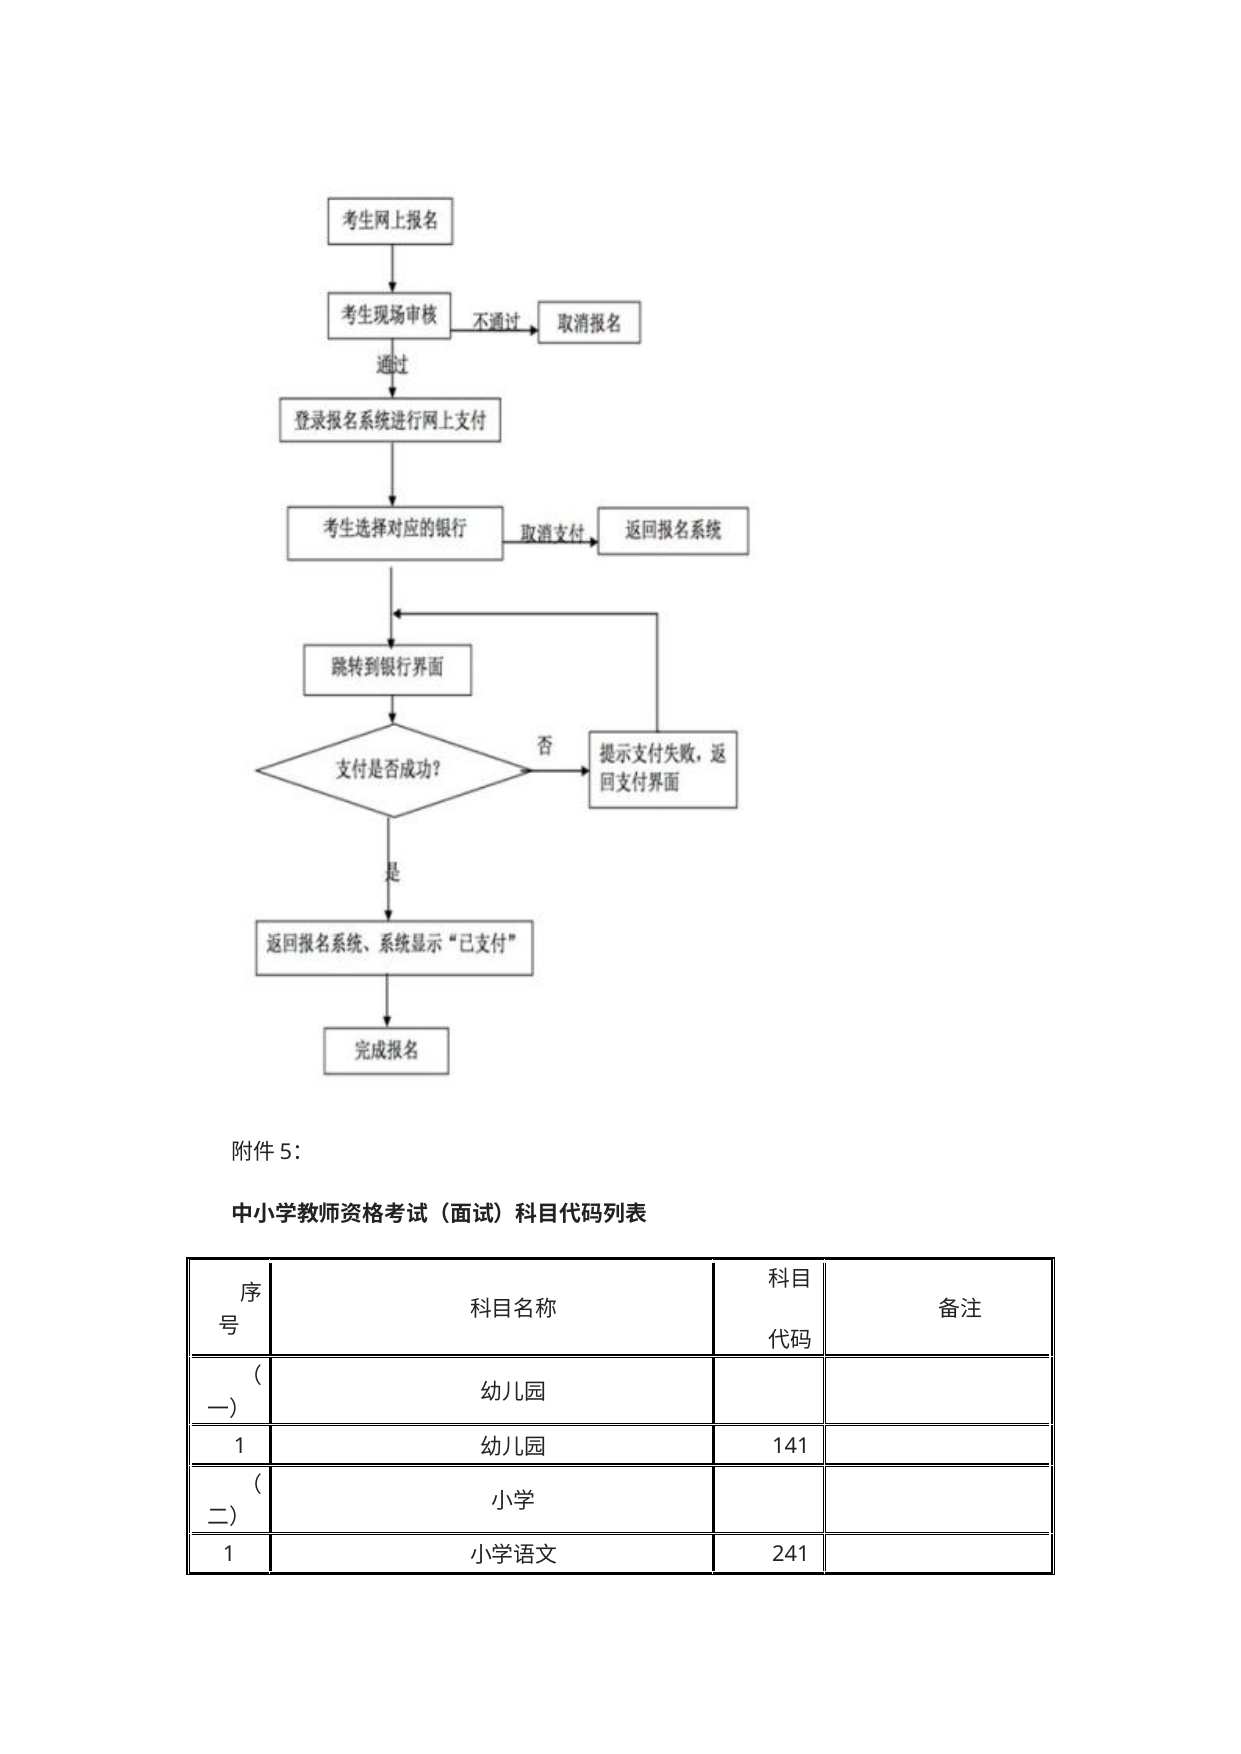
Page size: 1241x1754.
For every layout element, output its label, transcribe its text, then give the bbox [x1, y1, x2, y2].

table_header 科目 代码 [713, 1260, 824, 1354]
table_cell 141 [715, 1426, 823, 1463]
table_cell [826, 1354, 1052, 1423]
table_header 科目名称 [270, 1259, 713, 1354]
table_cell 小学 [272, 1467, 712, 1531]
table_cell [825, 1531, 1052, 1572]
table_cell （一） [190, 1354, 269, 1423]
table_cell 1 [188, 1423, 270, 1463]
table_cell 小学语文 [270, 1535, 713, 1572]
text 附件5： [187, 1134, 1053, 1166]
table_cell [715, 1467, 823, 1531]
table_cell 幼儿园 [272, 1426, 712, 1463]
table_header 序号 [190, 1259, 270, 1354]
table_cell 幼儿园 [272, 1358, 712, 1423]
table_cell 241 [713, 1535, 824, 1572]
table_cell [826, 1463, 1052, 1531]
table_cell 1 [190, 1531, 270, 1572]
table_cell （二） [190, 1463, 269, 1531]
table_cell [715, 1358, 823, 1423]
table_cell [825, 1423, 1053, 1463]
text 中小学教师资格考试（面试）科目代码列表 [187, 1195, 1053, 1228]
picture [231, 162, 758, 1100]
table_header 备注 [825, 1260, 1051, 1354]
